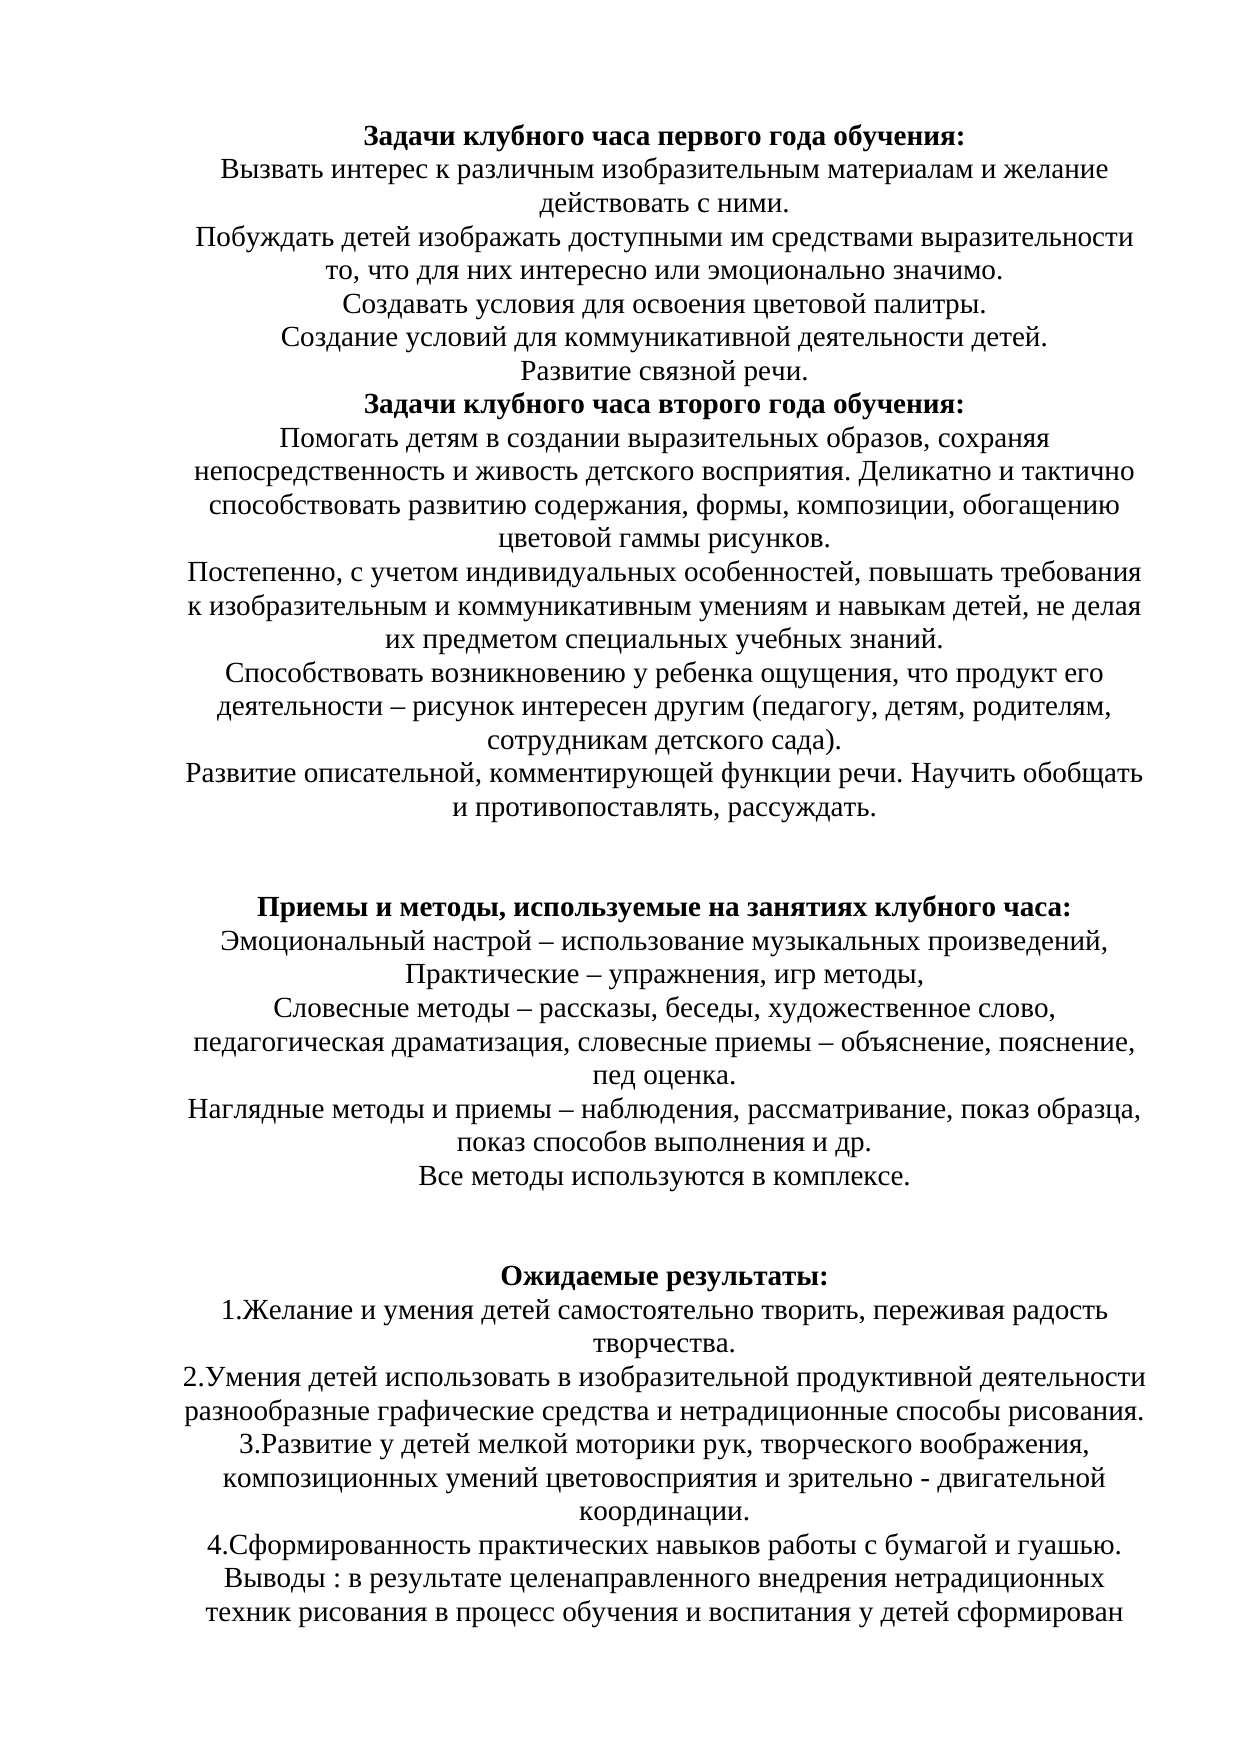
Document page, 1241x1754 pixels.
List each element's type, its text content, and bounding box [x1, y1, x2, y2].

text Помогать детям в создании выразительных образов, сохраняя [177, 420, 1152, 453]
text 2.Умения детей использовать в изобразительной продуктивной деятельности разнообразные графические средства и нетрадиционные способы рисования. [177, 1359, 1152, 1426]
text Создавать условия для освоения цветовой палитры. [177, 286, 1152, 319]
text Развитие связной речи. [177, 353, 1152, 386]
text сотрудникам детского сада). [177, 722, 1152, 755]
text Наглядные методы и приемы – наблюдения, рассматривание, показ образца, показ способов выполнения и др. [177, 1091, 1152, 1158]
text Практические – упражнения, игр методы, [177, 957, 1152, 990]
text Развитие описательной, комментирующей функции речи. Научить обобщать [177, 755, 1152, 789]
text непосредственность и живость детского восприятия. Деликатно и тактично способствовать развитию содержания, формы, композиции, обогащению цветовой гаммы рисунков. [177, 453, 1152, 554]
text Способствовать возникновению у ребенка ощущения, что продукт его [177, 655, 1152, 688]
text и противопоставлять, рассуждать. [177, 789, 1152, 822]
text Приемы и методы, используемые на занятиях клубного часа: [177, 889, 1152, 923]
text Побуждать детей изображать доступными им средствами выразительности то, что для них интересно или эмоционально значимо. [177, 219, 1152, 286]
text Словесные методы – рассказы, беседы, художественное слово, педагогическая драматизация, словесные приемы – объяснение, пояснение, пед оценка. [177, 990, 1152, 1091]
text Ожидаемые результаты: [177, 1258, 1152, 1292]
text 3.Развитие у детей мелкой моторики рук, творческого воображения, композиционных умений цветовосприятия и зрительно - двигательной координации. [177, 1426, 1152, 1527]
text Задачи клубного часа первого года обучения: [177, 118, 1152, 152]
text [177, 1560, 1152, 1627]
text Вызвать интерес к различным изобразительным материалам и желание действовать с ними. [177, 152, 1152, 219]
text к изобразительным и коммуникативным умениям и навыкам детей, не делая [177, 588, 1152, 621]
text их предметом специальных учебных знаний. [177, 621, 1152, 655]
text Постепенно, с учетом индивидуальных особенностей, повышать требования [177, 554, 1152, 588]
text Задачи клубного часа второго года обучения: [177, 386, 1152, 420]
text Все методы используются в комплексе. [177, 1158, 1152, 1191]
text деятельности – рисунок интересен другим (педагогу, детям, родителям, [177, 688, 1152, 722]
text 1.Желание и умения детей самостоятельно творить, переживая радость творчества. [177, 1292, 1152, 1359]
text Создание условий для коммуникативной деятельности детей. [177, 319, 1152, 353]
text Эмоциональный настрой – использование музыкальных произведений, [177, 923, 1152, 957]
text 4.Сформированность практических навыков работы с бумагой и гуашью. [177, 1527, 1152, 1560]
